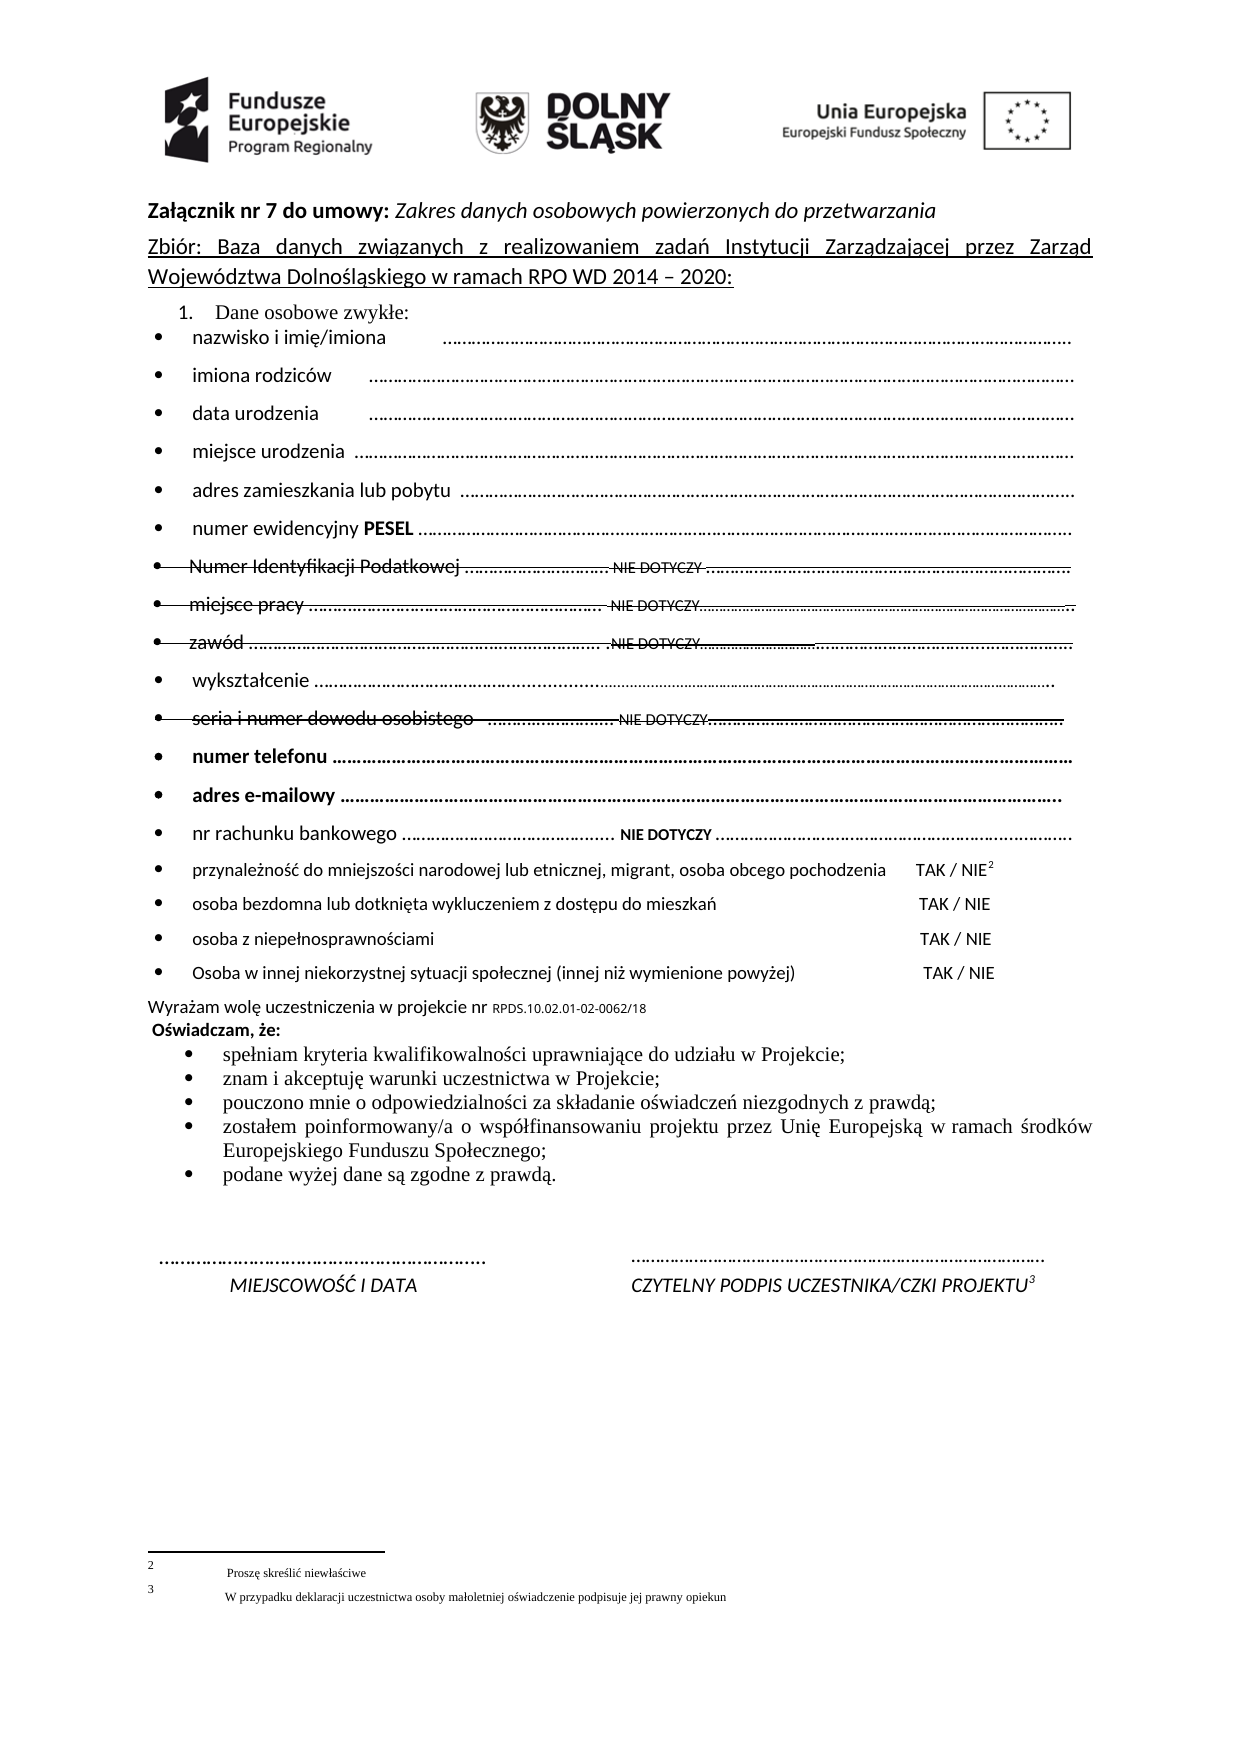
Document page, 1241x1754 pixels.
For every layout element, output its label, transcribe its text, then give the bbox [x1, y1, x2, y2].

list podane wyżej dane są zgodne z prawdą. [185, 1162, 1093, 1186]
list pouczono mnie o odpowiedzialności za składanie oświadczeń niezgodnych z prawdą; [185, 1089, 1093, 1114]
list adres zamieszkania lub pobytu ……………………………………………………………………………………………………………….. [155, 477, 1093, 502]
list znam i akceptuję warunki uczestnictwa w Projekcie; [185, 1066, 1093, 1089]
list data urodzenia ………………………………………………………………………………………………………………………………… [155, 401, 1093, 426]
text Zbiór: Baza danych związanych z realizowaniem zadań Instytucji Zarządzającej przez Zarząd Województwa Dolnośląskiego w ramach RPO WD 2014 – 2020: [148, 258, 1093, 291]
picture [147, 73, 1093, 168]
list Dane osobowe zwykłe: [178, 299, 1093, 324]
table_header …………………………………………………….. [148, 1242, 582, 1272]
list numer telefonu …………………………………………………………………………………………………………………………………… [155, 744, 1093, 769]
list numer ewidencyjny PESEL ……………………………………..……………………………………………………………………………….. [155, 515, 1093, 540]
list nazwisko i imię/imiona ………………………………………………………………………………………………………………….. [155, 324, 1093, 350]
text Oświadczam, że: [148, 1018, 1093, 1041]
list adres e-mailowy ……………………………………………………………………………………………………………………………….. [155, 782, 1093, 807]
list przynależność do mniejszości narodowej lub etnicznej, migrant, osoba obcego pochodzenia TAK / NIE [155, 858, 1093, 881]
text Wyrażam wolę uczestniczenia w projekcie nr RPDS.10.02.01-02-0062/18 [148, 996, 1093, 1018]
table_cell CZYTELNY PODPIS UCZESTNIKA/CZKI PROJEKTU [583, 1272, 1092, 1299]
list Numer Identyfikacji Podatkowej ………………………… NIE DOTYCZY …………………………………………………………………. [153, 553, 1093, 578]
list seria i numer dowodu osobistego ……….………….… NIE DOTYCZY……………………………………………………………….. [155, 706, 1093, 731]
list miejsce urodzenia …………………………………………………………………………………………………………………………………… [155, 439, 1093, 464]
list spełniam kryteria kwalifikowalności uprawniające do udziału w Projekcie; [185, 1041, 1093, 1066]
list osoba bezdomna lub dotknięta wykluczeniem z dostępu do mieszkań TAK / NIE [155, 892, 1093, 915]
list imiona rodziców ………………………………………………………………………………………………………………………………… [155, 362, 1093, 388]
list wykształcenie …………………………………….....................................………………………………………………………………………………….. [155, 667, 1093, 693]
text Zbiór: Baza danych związanych z realizowaniem zadań Instytucji Zarządzającej przez Zarząd Województwa Dolnośląskiego w ramach RPO WD 2014 – 2020: [148, 232, 1093, 256]
list zostałem poinformowany/a o współfinansowaniu projektu przez Unię Europejską w ramach środków Europejskiego Funduszu Społecznego; [185, 1114, 1093, 1162]
list zawód …………………………………………….…….………….. .NIE DOTYCZY………………………….………………………….....…………….. [153, 629, 1093, 655]
list miejsce pracy ……….…………………………………………… NIE DOTYCZY…………………………………..……………………………………………….. [153, 591, 1093, 617]
list nr rachunku bankowego …………………………………..... NIE DOTYCZY ……………………………………………………...……….. [155, 820, 1093, 845]
table_cell MIEJSCOWOŚĆ I DATA [148, 1272, 582, 1299]
table_header ……………………………………..…………………………………… [583, 1242, 1092, 1272]
text Załącznik nr 7 do umowy: Zakres danych osobowych powierzonych do przetwarzania [148, 196, 1093, 224]
list osoba z niepełnosprawnościami TAK / NIE [155, 927, 1093, 950]
list Osoba w innej niekorzystnej sytuacji społecznej (innej niż wymienione powyżej) TAK / NIE [155, 961, 1093, 984]
